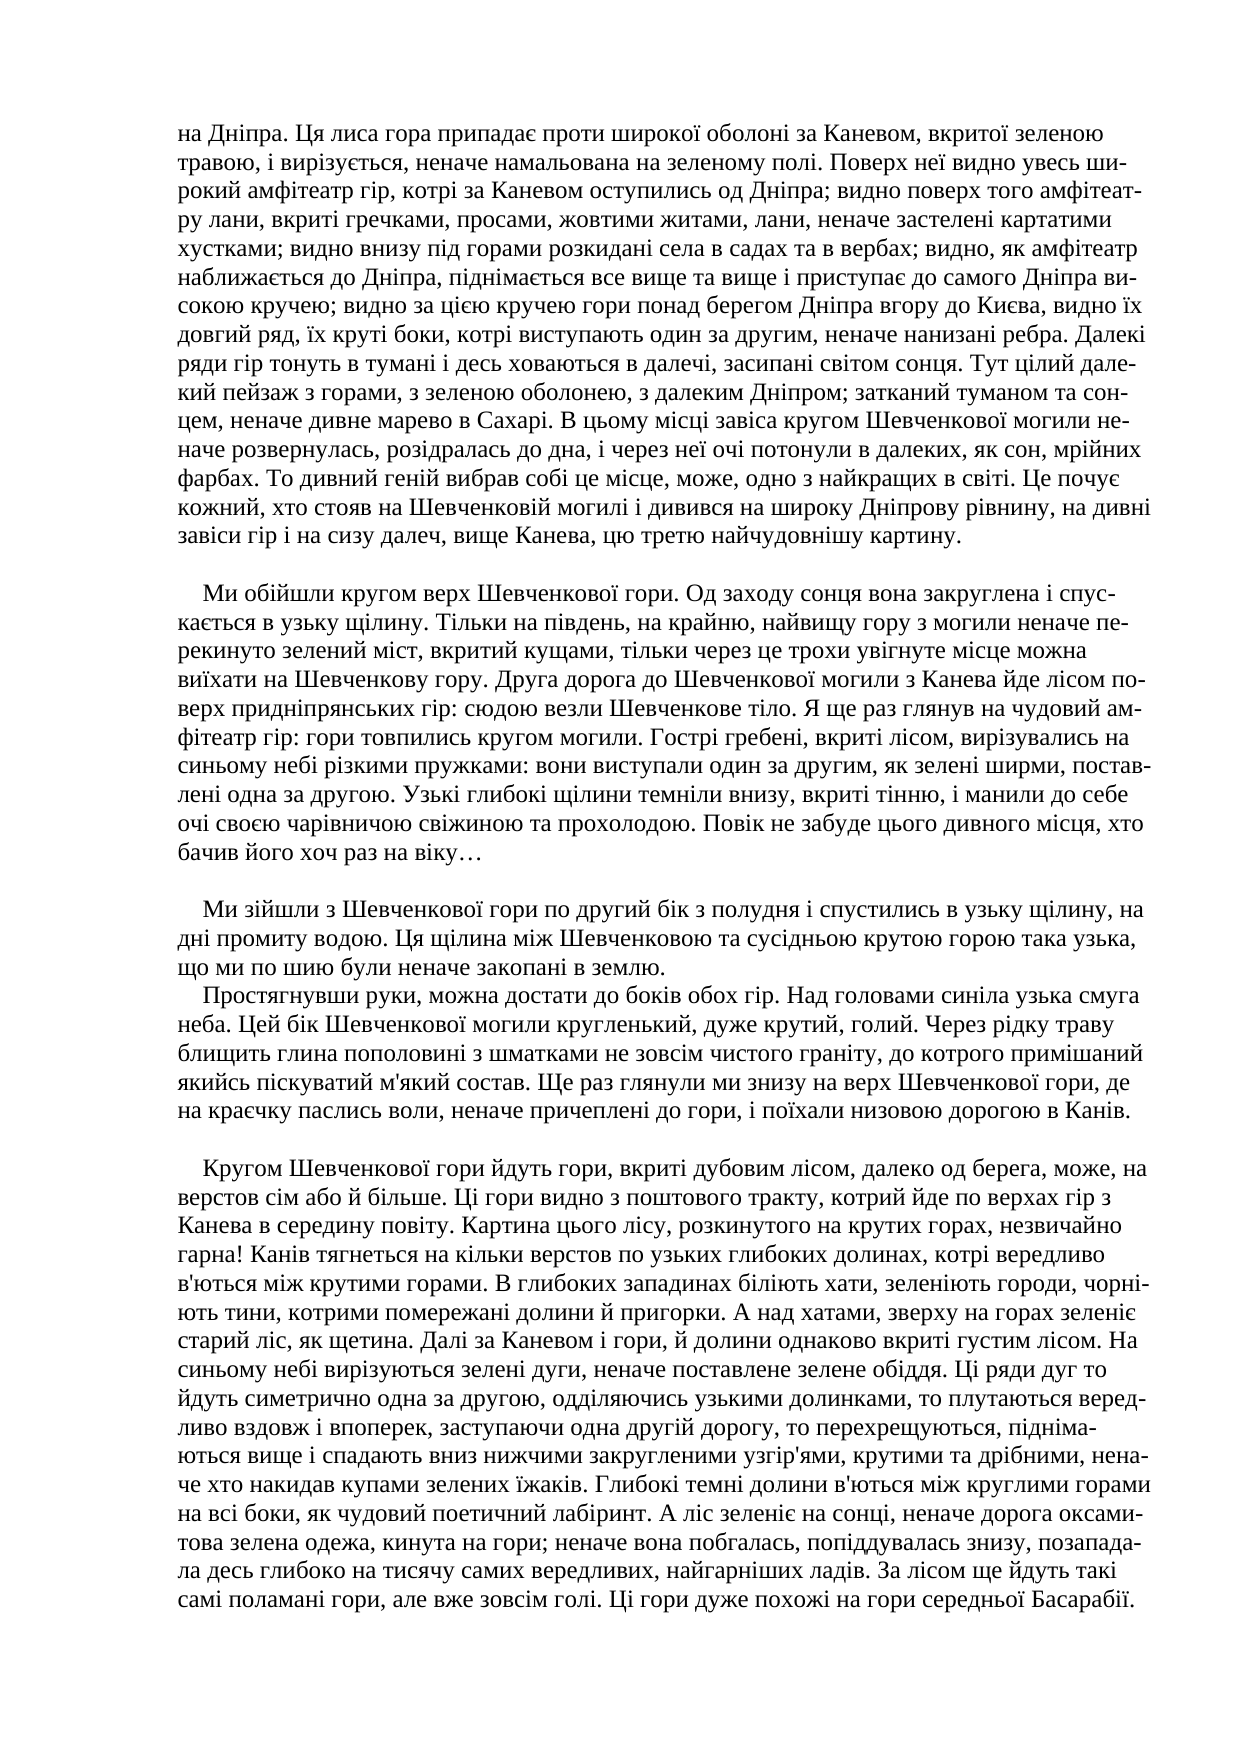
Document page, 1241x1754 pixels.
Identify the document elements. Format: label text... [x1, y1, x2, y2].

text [177, 1153, 1152, 1613]
text Ми обiйшли кругом верх Шевченкової гори. Од заходу сонця вона закруглена i спускається в узьку щiлину. Тiльки на пiвдень, на крайню, найвищу гору з могили неначе перекинуто зелений мiст, вкритий кущами, тiльки через це трохи увiгнуте мiсце можна виїхати на Шевченкову гору. Друга дорога до Шевченкової могили з Канева йде лiсом поверх приднiпрянських гiр: сюдою везли Шевченкове тiло. Я ще раз глянув на чудовий амфiтеатр гiр: гори товпились кругом могили. Гострi гребенi, вкритi лiсом, вирiзувались на синьому небi рiзкими пружками: вони виступали один за другим, як зеленi ширми, поставленi одна за другою. Узькi глибокi щiлини темнiли внизу, вкритi тiнню, i манили до себе очi своєю чарiвничою свiжиною та прохолодою. Повiк не забуде цього дивного мiсця, хто бачив його хоч раз на вiку… [177, 578, 1152, 866]
text Ми зiйшли з Шевченкової гори по другий бiк з полудня i спустились в узьку щiлину, на днi промиту водою. Ця щiлина мiж Шевченковою та сусiдньою крутою горою така узька, що ми по шию були неначе закопанi в землю. [177, 894, 1152, 981]
text Простягнувши руки, можна достати до бокiв обох гiр. Над головами синiла узька смуга неба. Цей бiк Шевченкової могили кругленький, дуже крутий, голий. Через рiдку траву блищить глина пополовинi з шматками не зовсiм чистого гранiту, до котрого примiшаний якийсь пiскуватий м'який состав. Ще раз глянули ми знизу на верх Шевченкової гори, де на краєчку паслись воли, неначе причепленi до гори, i поїхали низовою дорогою в Канiв. [177, 981, 1152, 1124]
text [177, 118, 1152, 549]
